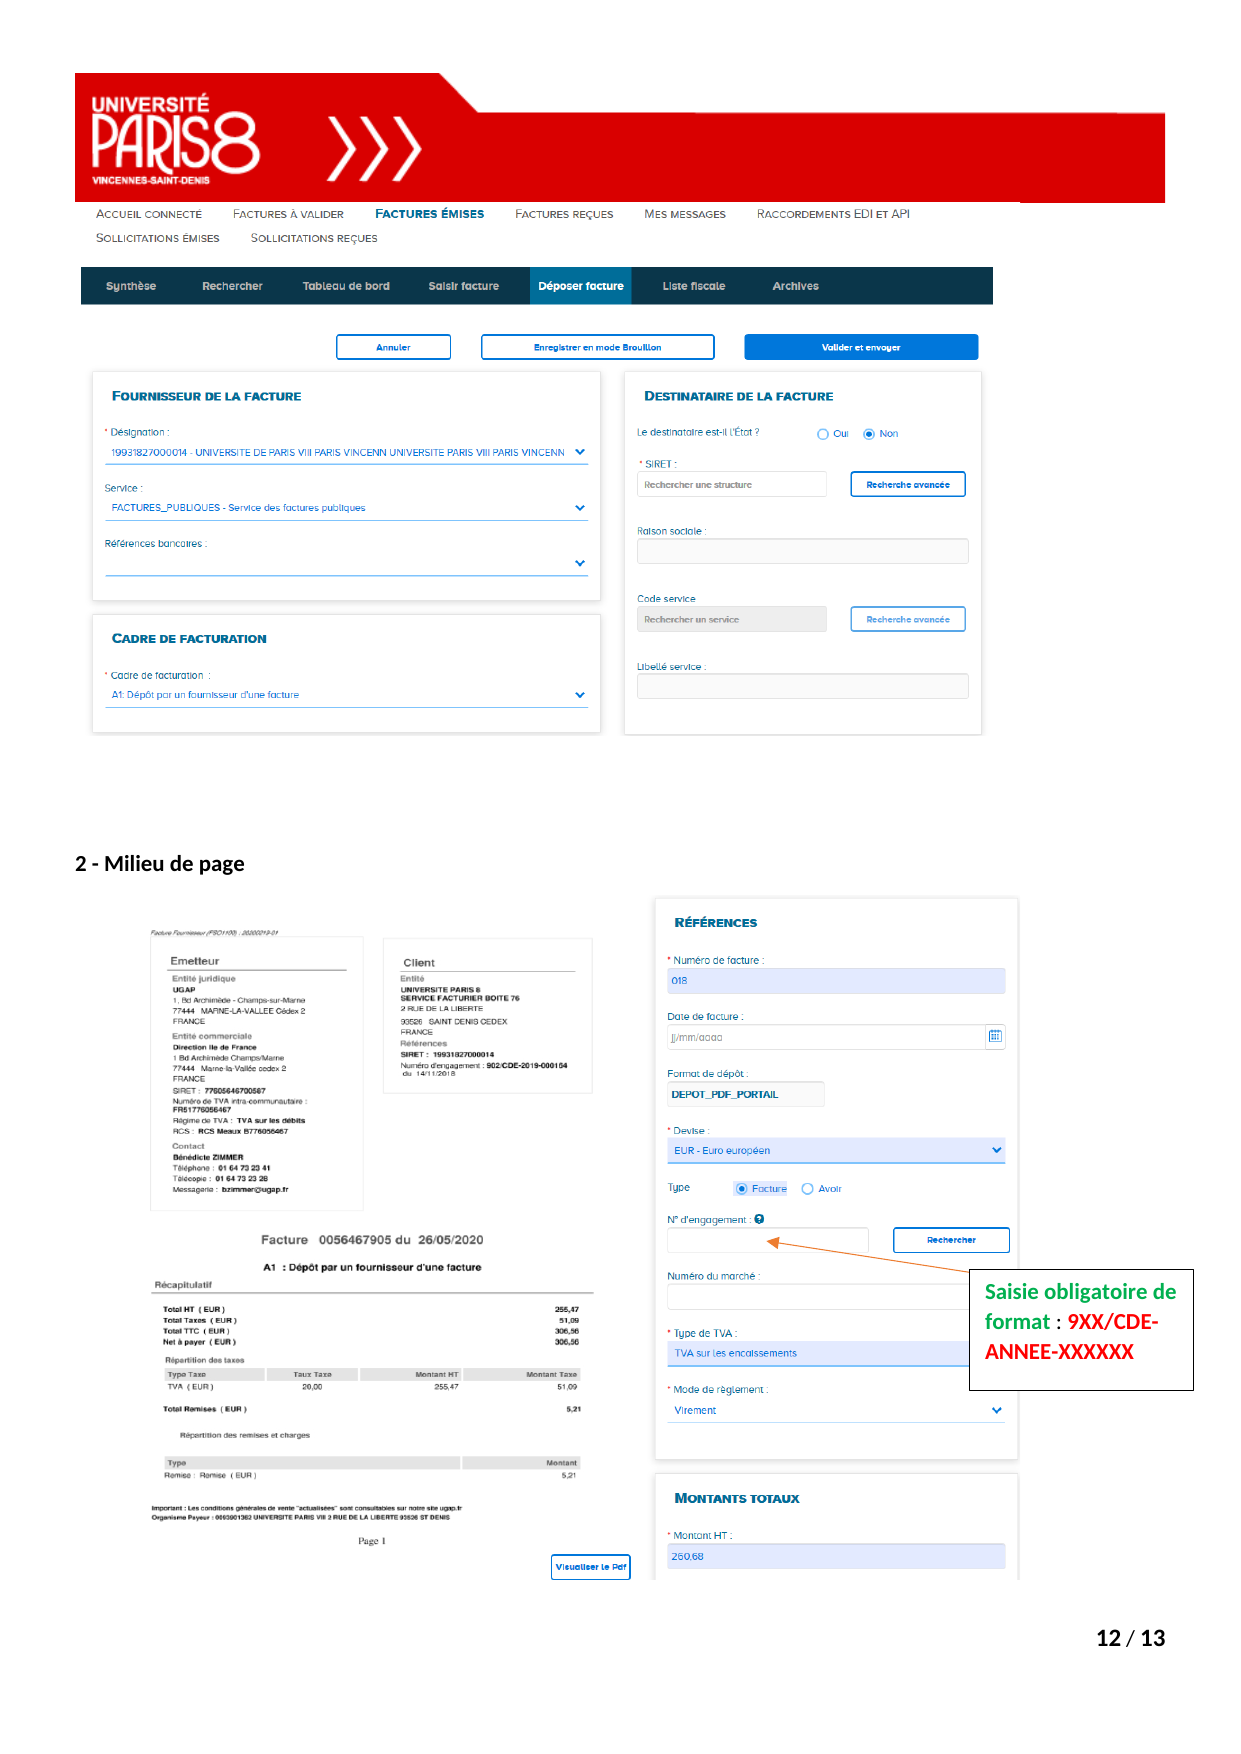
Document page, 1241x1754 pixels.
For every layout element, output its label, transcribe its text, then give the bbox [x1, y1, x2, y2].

picture [75, 73, 1166, 736]
picture [75, 895, 1021, 1580]
text 2 - Milieu de page [75, 849, 1165, 877]
